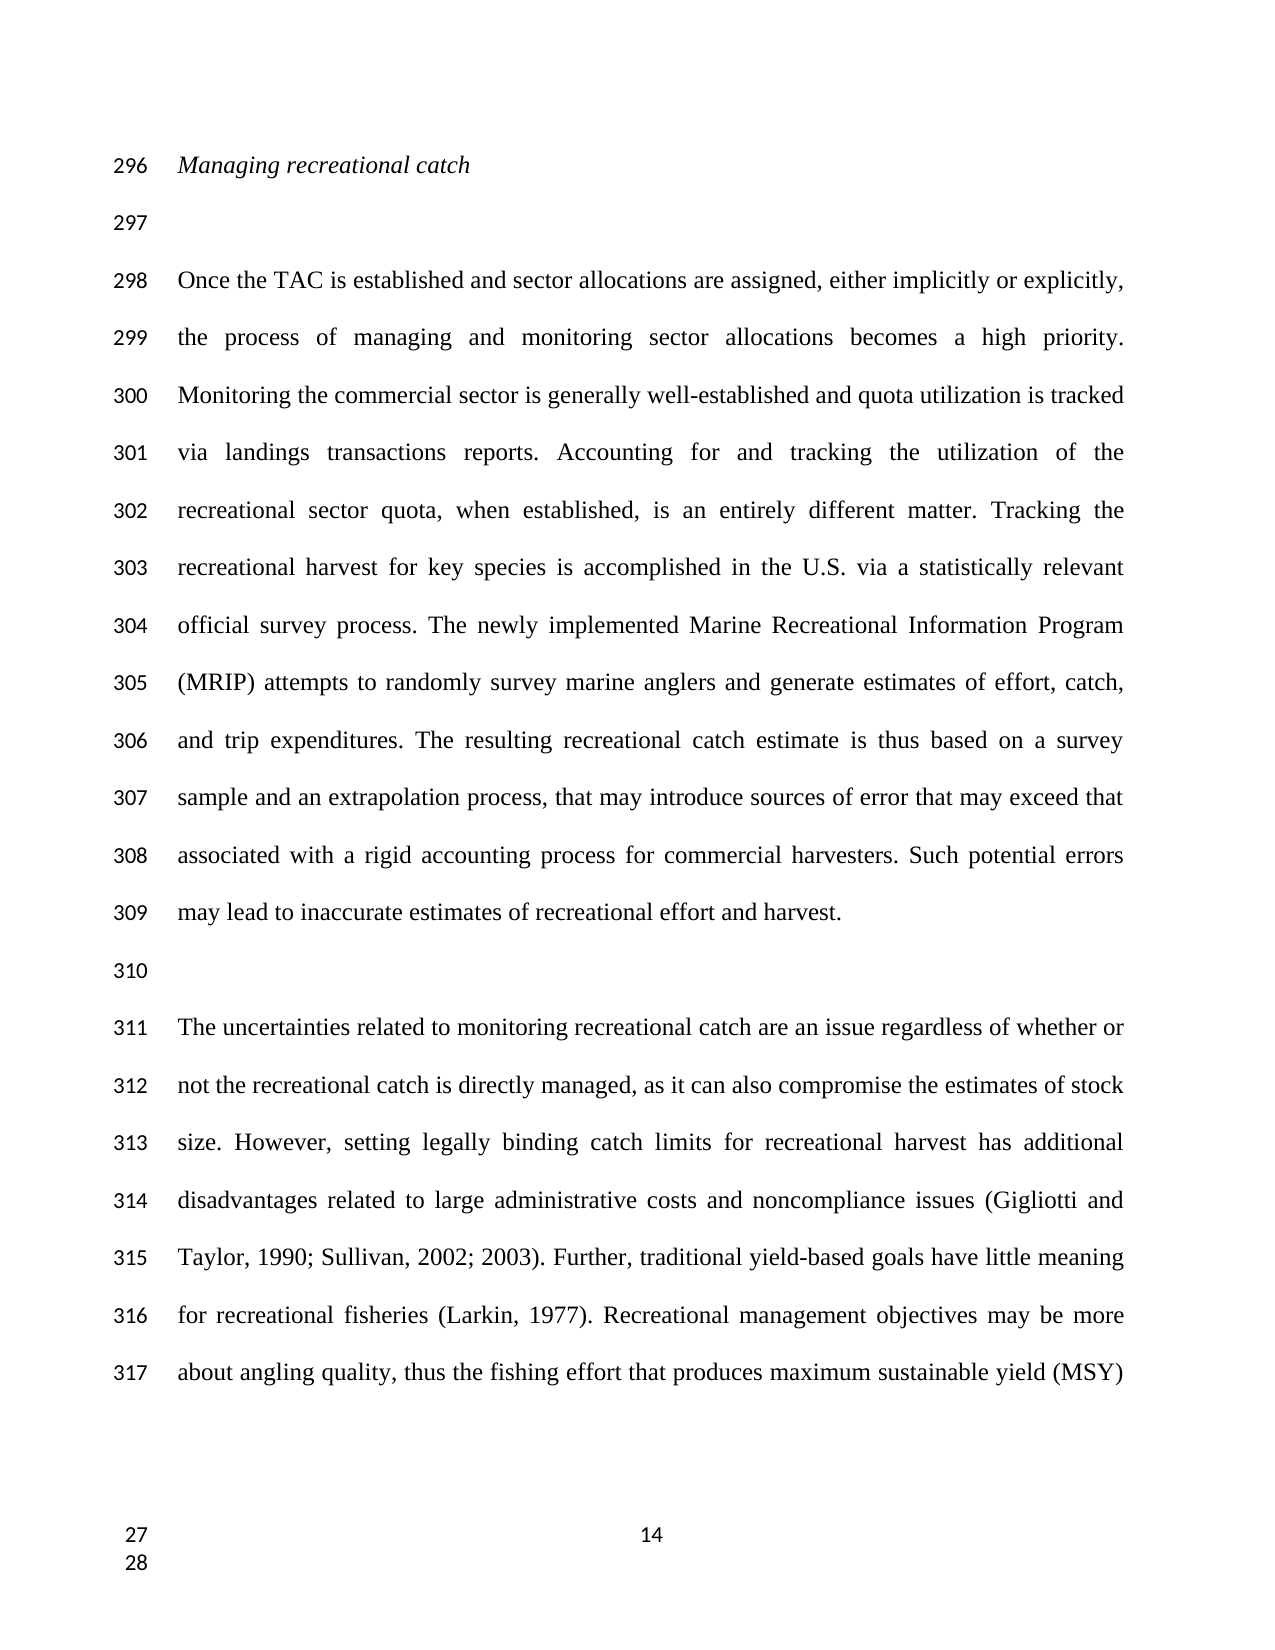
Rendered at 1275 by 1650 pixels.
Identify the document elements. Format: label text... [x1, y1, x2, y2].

text Once the TAC is established and sector allocations are assigned, either implicitly or explicitly, the process of managing and monitoring sector allocations becomes a high priority. Monitoring the commercial sector is generally well-established and quota utilization is tracked via landings transactions reports. Accounting for and tracking the utilization of the recreational sector quota, when established, is an entirely different matter. Tracking the recreational harvest for key species is accomplished in the U.S. via a statistically relevant official survey process. The newly implemented Marine Recreational Information Program (MRIP) attempts to randomly survey marine anglers and generate estimates of effort, catch, and trip expenditures. The resulting recreational catch estimate is thus based on a survey sample and an extrapolation process, that may introduce sources of error that may exceed that associated with a rigid accounting process for commercial harvesters. Such potential errors may lead to inaccurate estimates of recreational effort and harvest. [177, 265, 1125, 926]
text Managing recreational catch [177, 150, 1125, 179]
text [177, 1012, 1125, 1386]
